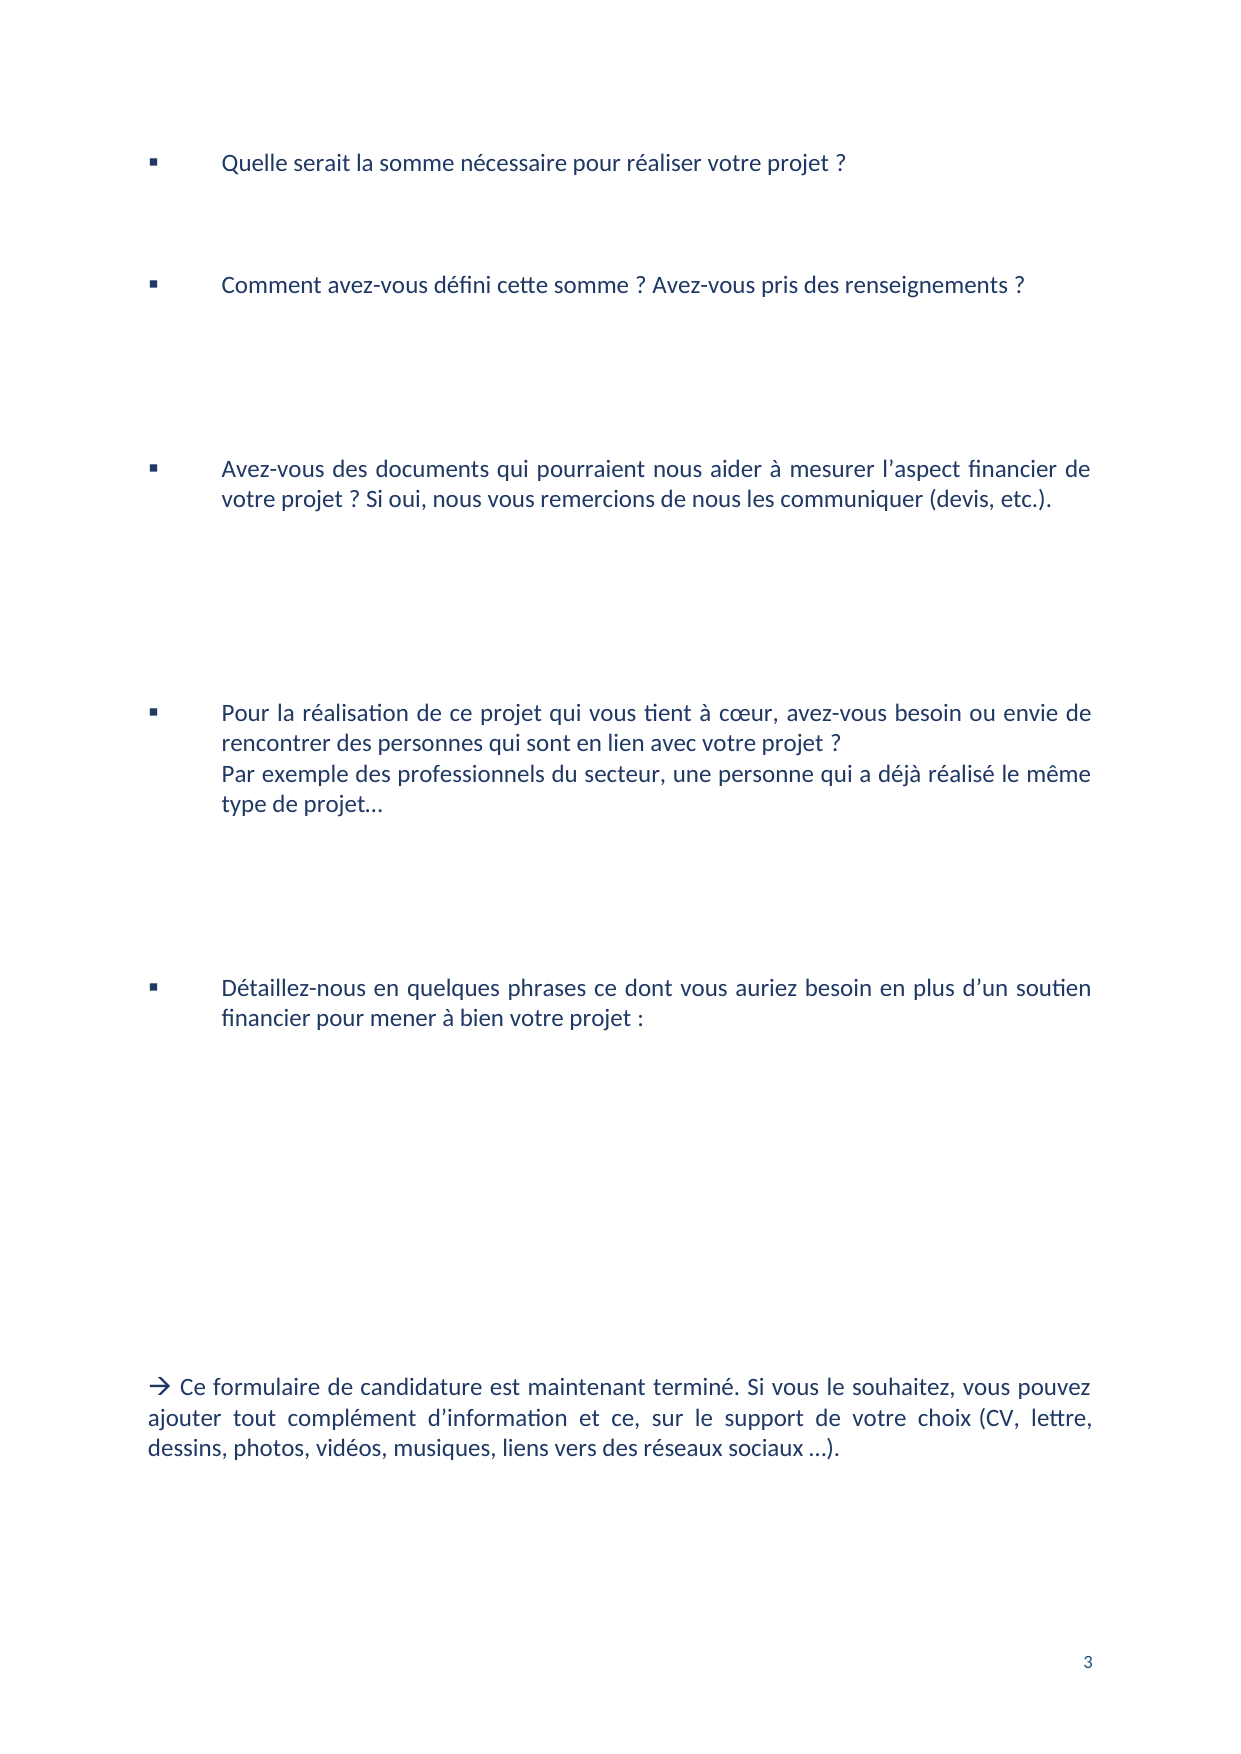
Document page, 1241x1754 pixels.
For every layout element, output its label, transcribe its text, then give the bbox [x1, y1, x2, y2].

list Quelle serait la somme nécessaire pour réaliser votre projet ? [148, 148, 1093, 178]
text Ce formulaire de candidature est maintenant terminé. Si vous le souhaitez, vous pouvez ajouter tout complément d’information et ce, sur le support de votre choix (CV, lettre, dessins, photos, vidéos, musiques, liens vers des réseaux sociaux …). [148, 1371, 1093, 1463]
list Pour la réalisation de ce projet qui vous tient à cœur, avez-vous besoin ou envie de rencontrer des personnes qui sont en lien avec votre projet ? [148, 697, 1093, 758]
list Comment avez-vous défini cette somme ? Avez-vous pris des renseignements ? [148, 270, 1093, 300]
list Par exemple des professionnels du secteur, une personne qui a déjà réalisé le même type de projet… [221, 758, 1093, 819]
list Avez-vous des documents qui pourraient nous aider à mesurer l’aspect financier de votre projet ? Si oui, nous vous remercions de nous les communiquer (devis, etc.). [148, 453, 1093, 514]
list Détaillez-nous en quelques phrases ce dont vous auriez besoin en plus d’un soutien financier pour mener à bien votre projet : [148, 972, 1093, 1033]
